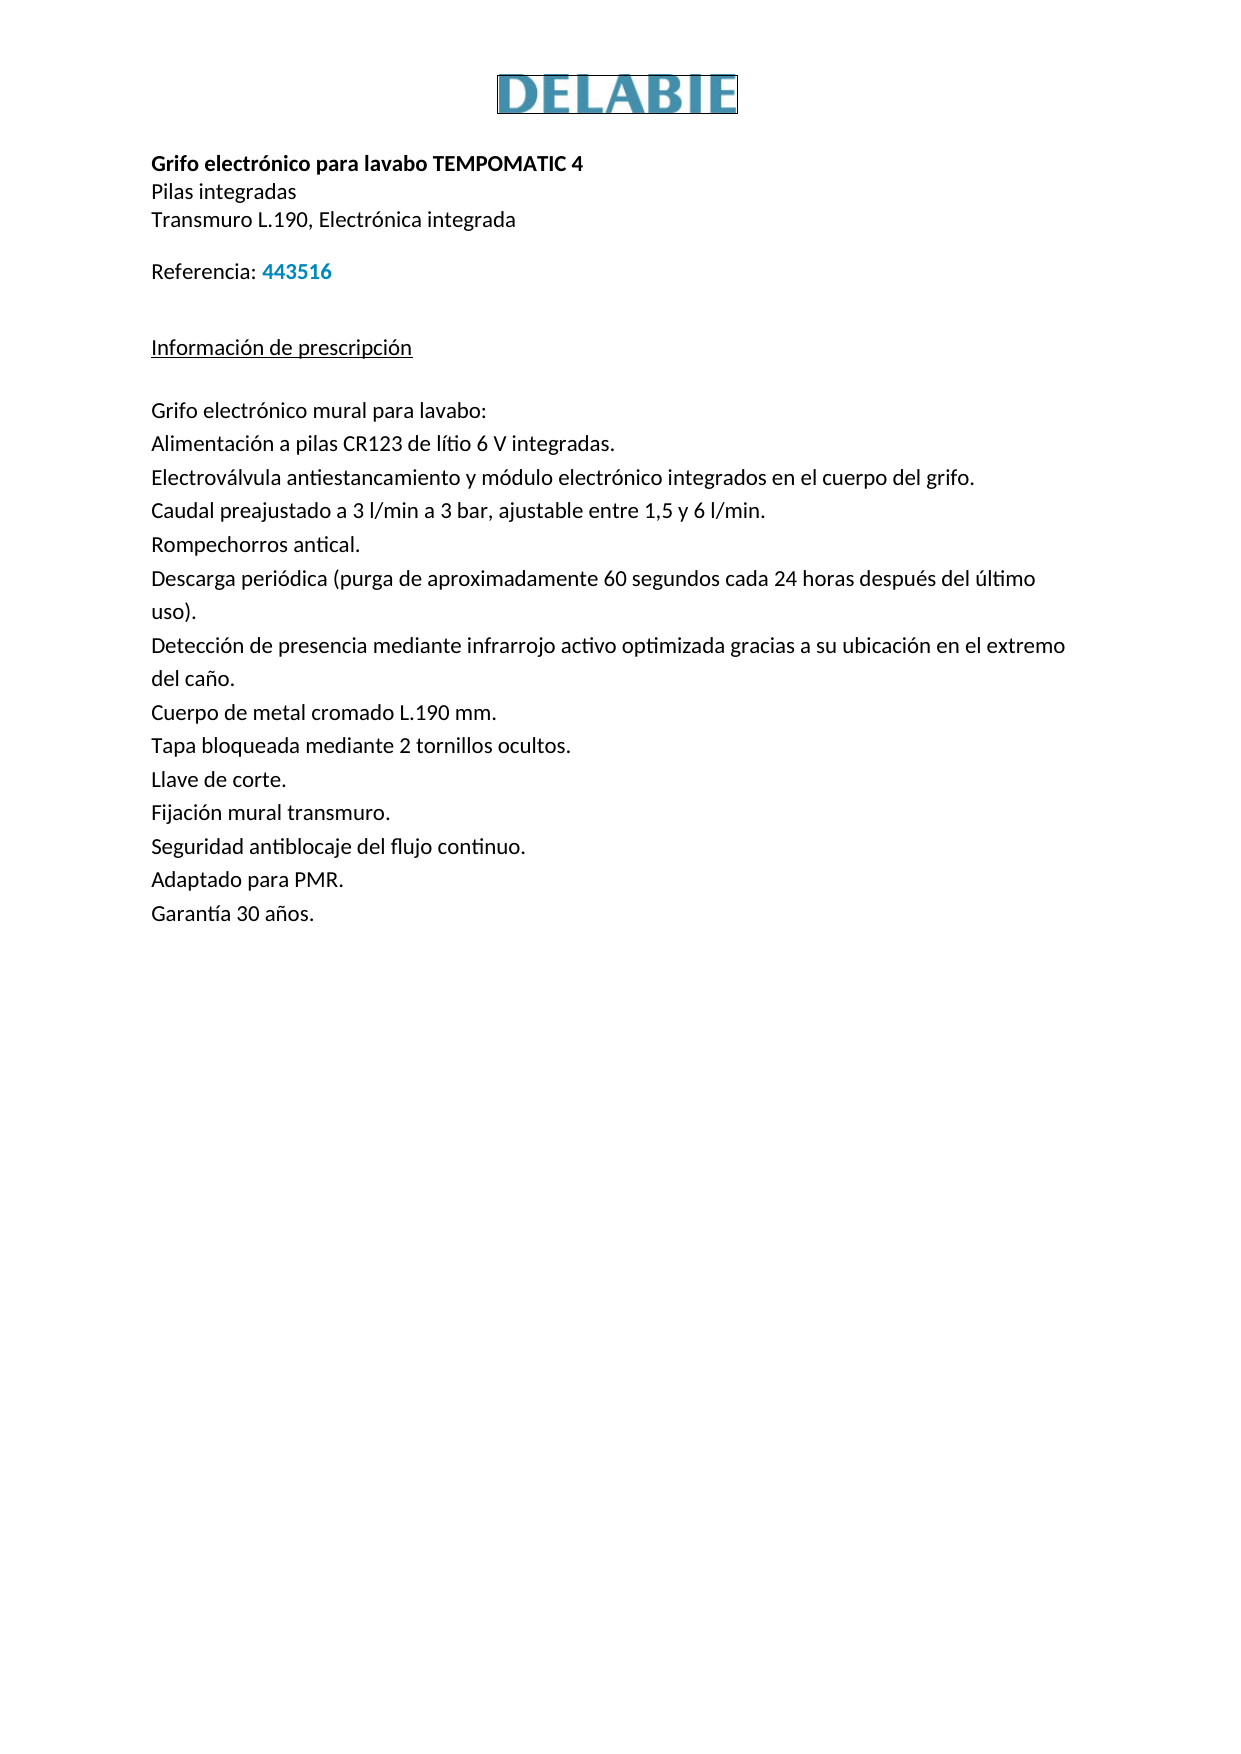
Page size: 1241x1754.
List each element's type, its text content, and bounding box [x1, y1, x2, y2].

text Información de prescripción [151, 333, 1084, 361]
text Adaptado para PMR. [151, 866, 1084, 894]
text Descarga periódica (purga de aproximadamente 60 segundos cada 24 horas después del último uso). [151, 564, 1084, 625]
picture [498, 76, 737, 113]
text Pilas integradas [151, 177, 1084, 205]
text Detección de presencia mediante infrarrojo activo optimizada gracias a su ubicación en el extremo del caño. [151, 631, 1084, 692]
text Grifo electrónico mural para lavabo: [151, 396, 1084, 424]
text Rompechorros antical. [151, 530, 1084, 558]
text Fijación mural transmuro. [151, 798, 1084, 827]
text Grifo electrónico para lavabo TEMPOMATIC 4 [151, 149, 1084, 177]
text Caudal preajustado a 3 l/min a 3 bar, ajustable entre 1,5 y 6 l/min. [151, 497, 1084, 525]
text Garantía 30 años. [151, 899, 1084, 927]
text Electroválvula antiestancamiento y módulo electrónico integrados en el cuerpo del grifo. [151, 463, 1084, 491]
text Transmuro L.190, Electrónica integrada [151, 205, 1084, 233]
text Seguridad antiblocaje del flujo continuo. [151, 832, 1084, 860]
text Referencia: 443516 [151, 257, 1084, 285]
text Tapa bloqueada mediante 2 tornillos ocultos. [151, 731, 1084, 759]
text Llave de corte. [151, 765, 1084, 793]
text Alimentación a pilas CR123 de lítio 6 V integradas. [151, 429, 1084, 458]
text Cuerpo de metal cromado L.190 mm. [151, 698, 1084, 726]
